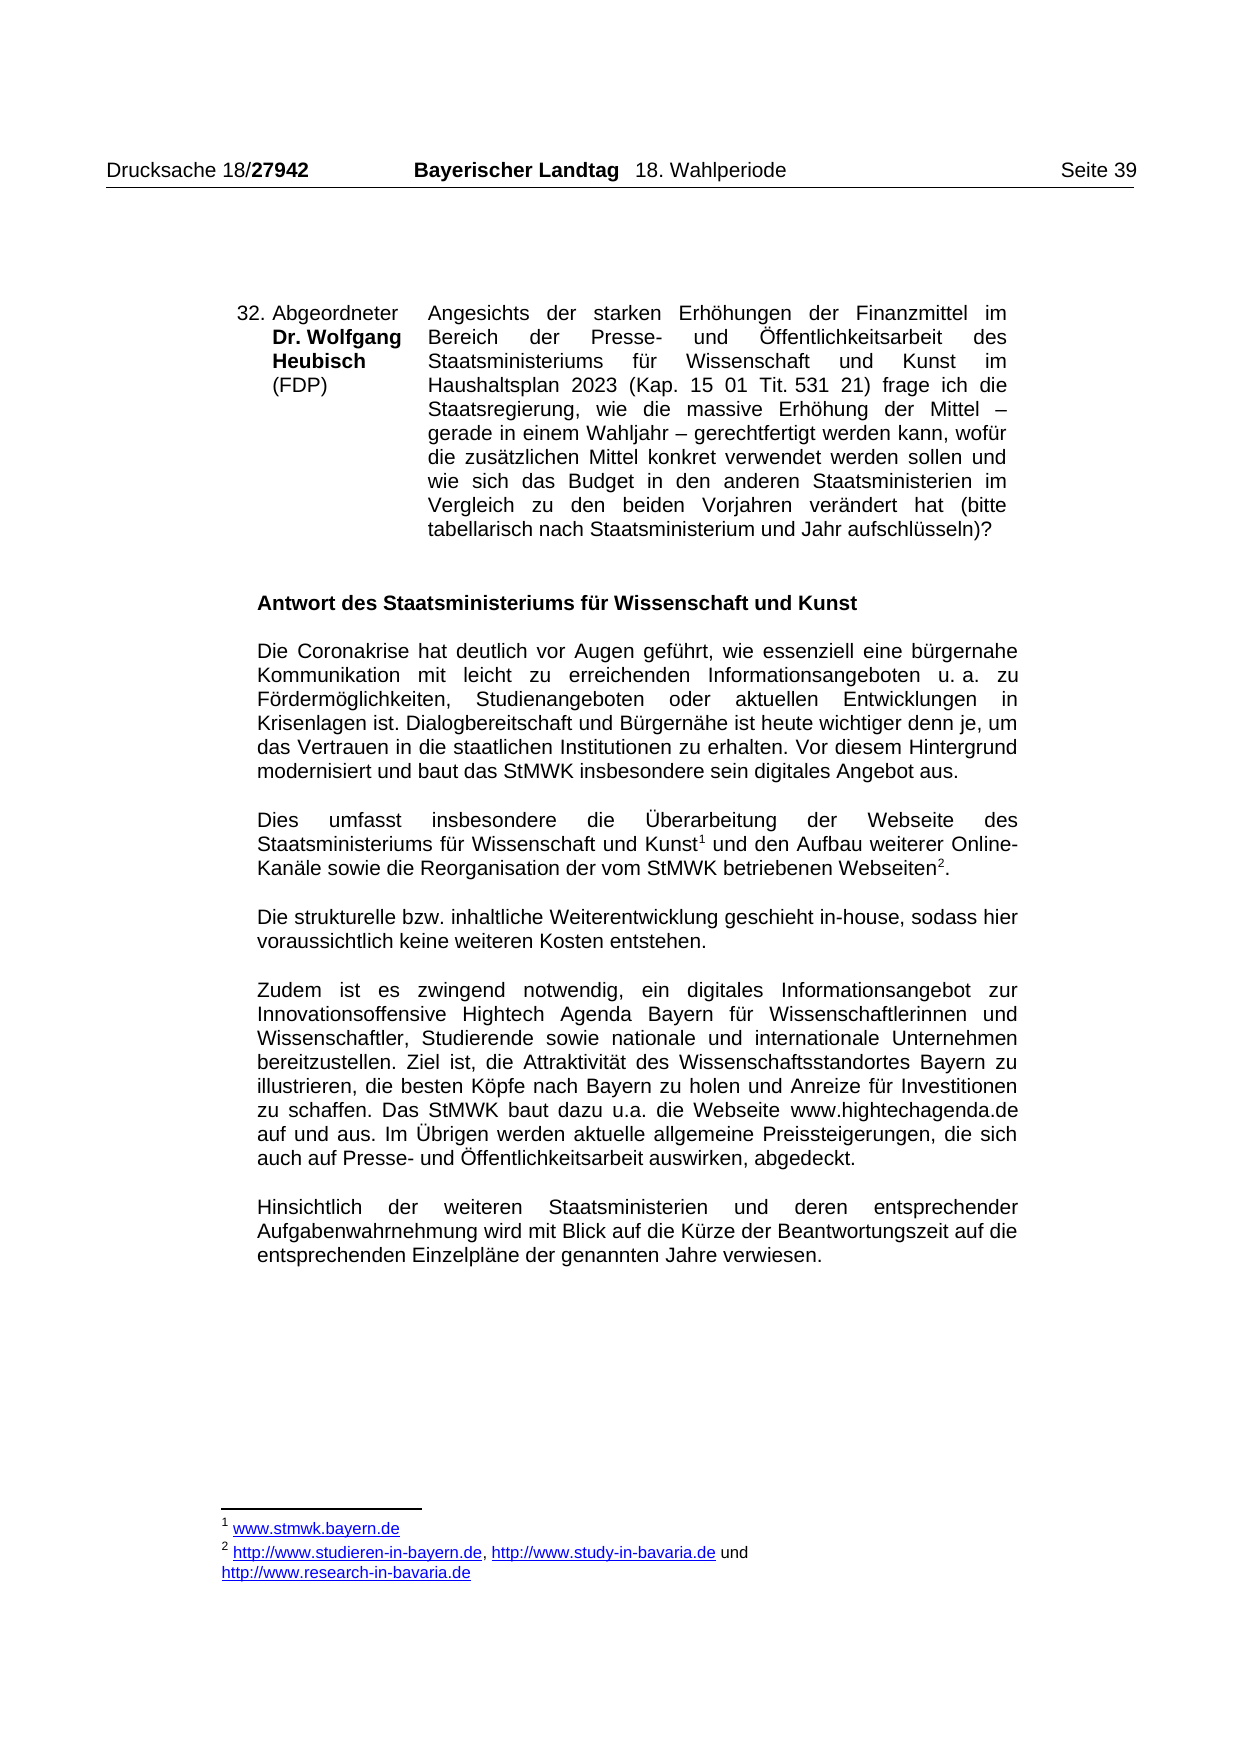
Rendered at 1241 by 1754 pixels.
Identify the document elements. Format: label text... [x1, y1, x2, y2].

text Hinsichtlich der weiteren Staatsministerien und deren entsprechender Aufgabenwahrnehmung wird mit Blick auf die Kürze der Beantwortungszeit auf die entsprechenden Einzelpläne der genannten Jahre verwiesen. [257, 1194, 1019, 1266]
text Die Coronakrise hat deutlich vor Augen geführt, wie essenziell eine bürgernahe Kommunikation mit leicht zu erreichenden Informationsangeboten u. a. zu Fördermöglichkeiten, Studienangeboten oder aktuellen Entwicklungen in Krisenlagen ist. Dialogbereitschaft und Bürgernähe ist heute wichtiger denn je, um das Vertrauen in die staatlichen Institutionen zu erhalten. Vor diesem Hintergrund modernisiert und baut das StMWK insbesondere sein digitales Angebot aus. [257, 639, 1019, 783]
text Dies umfasst insbesondere die Überarbeitung der Webseite des Staatsministeriums für Wissenschaft und Kunst und den Aufbau weiterer Online-Kanäle sowie die Reorganisation der vom StMWK betriebenen Webseiten. [257, 808, 1019, 880]
table_header Angesichts der starken Erhöhungen der Finanzmittel im Bereich der Presse- und Öffentlichkeitsarbeit des Staatsministeriums für Wissenschaft und Kunst im Haushaltsplan 2023 (Kap. 15 01 Tit. 531 21) frage ich die Staatsregierung, wie die massive Erhöhung der Mittel – gerade in einem Wahljahr – gerechtfertigt werden kann, wofür die zusätzlichen Mittel konkret verwendet werden sollen und wie sich das Budget in den anderen Staatsministerien im Vergleich zu den beiden Vorjahren verändert hat (bitte tabellarisch nach Staatsministerium und Jahr aufschlüsseln)? [416, 226, 1019, 540]
table_header Abgeordneter Dr. Wolfgang Heubisch (FDP) [225, 226, 416, 540]
text Zudem ist es zwingend notwendig, ein digitales Informationsangebot zur Innovationsoffensive Hightech Agenda Bayern für Wissenschaftlerinnen und Wissenschaftler, Studierende sowie nationale und internationale Unternehmen bereitzustellen. Ziel ist, die Attraktivität des Wissenschaftsstandortes Bayern zu illustrieren, die besten Köpfe nach Bayern zu holen und Anreize für Investitionen zu schaffen. Das StMWK baut dazu u.a. die Webseite www.hightechagenda.de auf und aus. Im Übrigen werden aktuelle allgemeine Preissteigerungen, die sich auch auf Presse- und Öffentlichkeitsarbeit auswirken, abgedeckt. [257, 978, 1019, 1169]
text Antwort des Staatsministeriums für Wissenschaft und Kunst [257, 590, 1019, 614]
text Die strukturelle bzw. inhaltliche Weiterentwicklung geschieht in-house, sodass hier voraussichtlich keine weiteren Kosten entstehen. [257, 905, 1019, 953]
